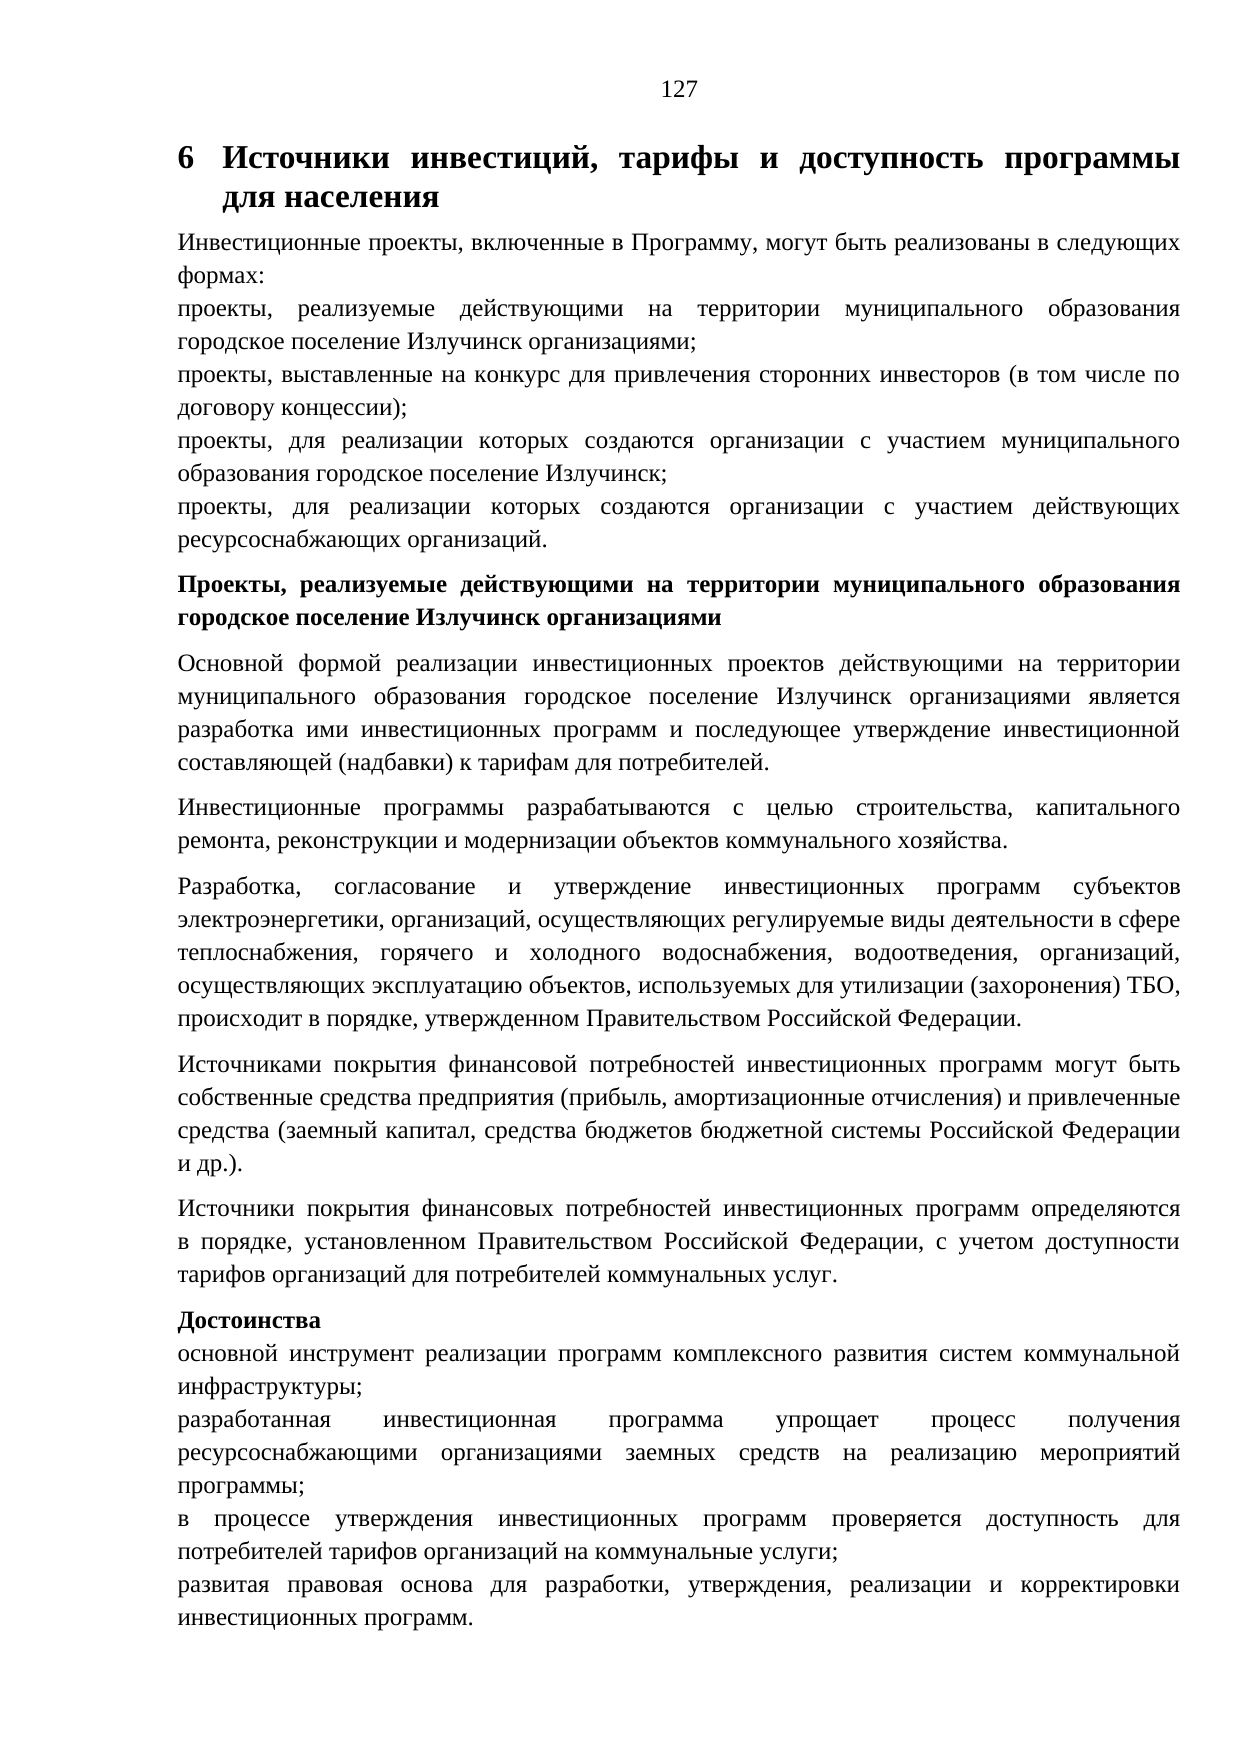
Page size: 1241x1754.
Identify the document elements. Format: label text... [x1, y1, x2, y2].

text Разработка, согласование и утверждение инвестиционных программ субъектов электроэнергетики, организаций, осуществляющих регулируемые виды деятельности в сфере теплоснабжения, горячего и холодного водоснабжения, водоотведения, организаций, осуществляющих эксплуатацию объектов, используемых для утилизации (захоронения) ТБО, происходит в порядке, утвержденном Правительством Российской Федерации. [177, 871, 1181, 1032]
text Инвестиционные программы разрабатываются с целью строительства, капитального ремонта, реконструкции и модернизации объектов коммунального хозяйства. [177, 792, 1181, 854]
text основной инструмент реализации программ комплексного развития систем коммунальной инфраструктуры; [177, 1338, 1181, 1399]
text проекты, реализуемые действующими на территории муниципального образования городское поселение Излучинск организациями; [177, 293, 1181, 354]
text разработанная инвестиционная программа упрощает процесс получения ресурсоснабжающими организациями заемных средств на реализацию мероприятий программы; [177, 1404, 1181, 1499]
text Источниками покрытия финансовой потребностей инвестиционных программ могут быть собственные средства предприятия (прибыль, амортизационные отчисления) и привлеченные средства (заемный капитал, средства бюджетов бюджетной системы Российской Федерации и др.). [177, 1049, 1181, 1176]
text проекты, для реализации которых создаются организации с участием муниципального образования городское поселение Излучинск; [177, 425, 1181, 487]
text проекты, выставленные на конкурс для привлечения сторонних инвесторов (в том числе по договору концессии); [177, 359, 1181, 421]
text Проекты, реализуемые действующими на территории муниципального образования городское поселение Излучинск организациями [177, 569, 1181, 631]
text Источники покрытия финансовых потребностей инвестиционных программ определяются в порядке, установленном Правительством Российской Федерации, с учетом доступности тарифов организаций для потребителей коммунальных услуг. [177, 1193, 1181, 1288]
list Источники инвестиций, тарифы и доступность программы для населения [177, 137, 1181, 214]
text проекты, для реализации которых создаются организации с участием действующих ресурсоснабжающих организаций. [177, 491, 1181, 553]
text Основной формой реализации инвестиционных проектов действующими на территории муниципального образования городское поселение Излучинск организациями является разработка ими инвестиционных программ и последующее утверждение инвестиционной составляющей (надбавки) к тарифам для потребителей. [177, 648, 1181, 776]
text развитая правовая основа для разработки, утверждения, реализации и корректировки инвестиционных программ. [177, 1569, 1181, 1631]
text Достоинства [177, 1305, 1181, 1333]
text в процессе утверждения инвестиционных программ проверяется доступность для потребителей тарифов организаций на коммунальные услуги; [177, 1503, 1181, 1565]
text Инвестиционные проекты, включенные в Программу, могут быть реализованы в следующих формах: [177, 227, 1181, 288]
